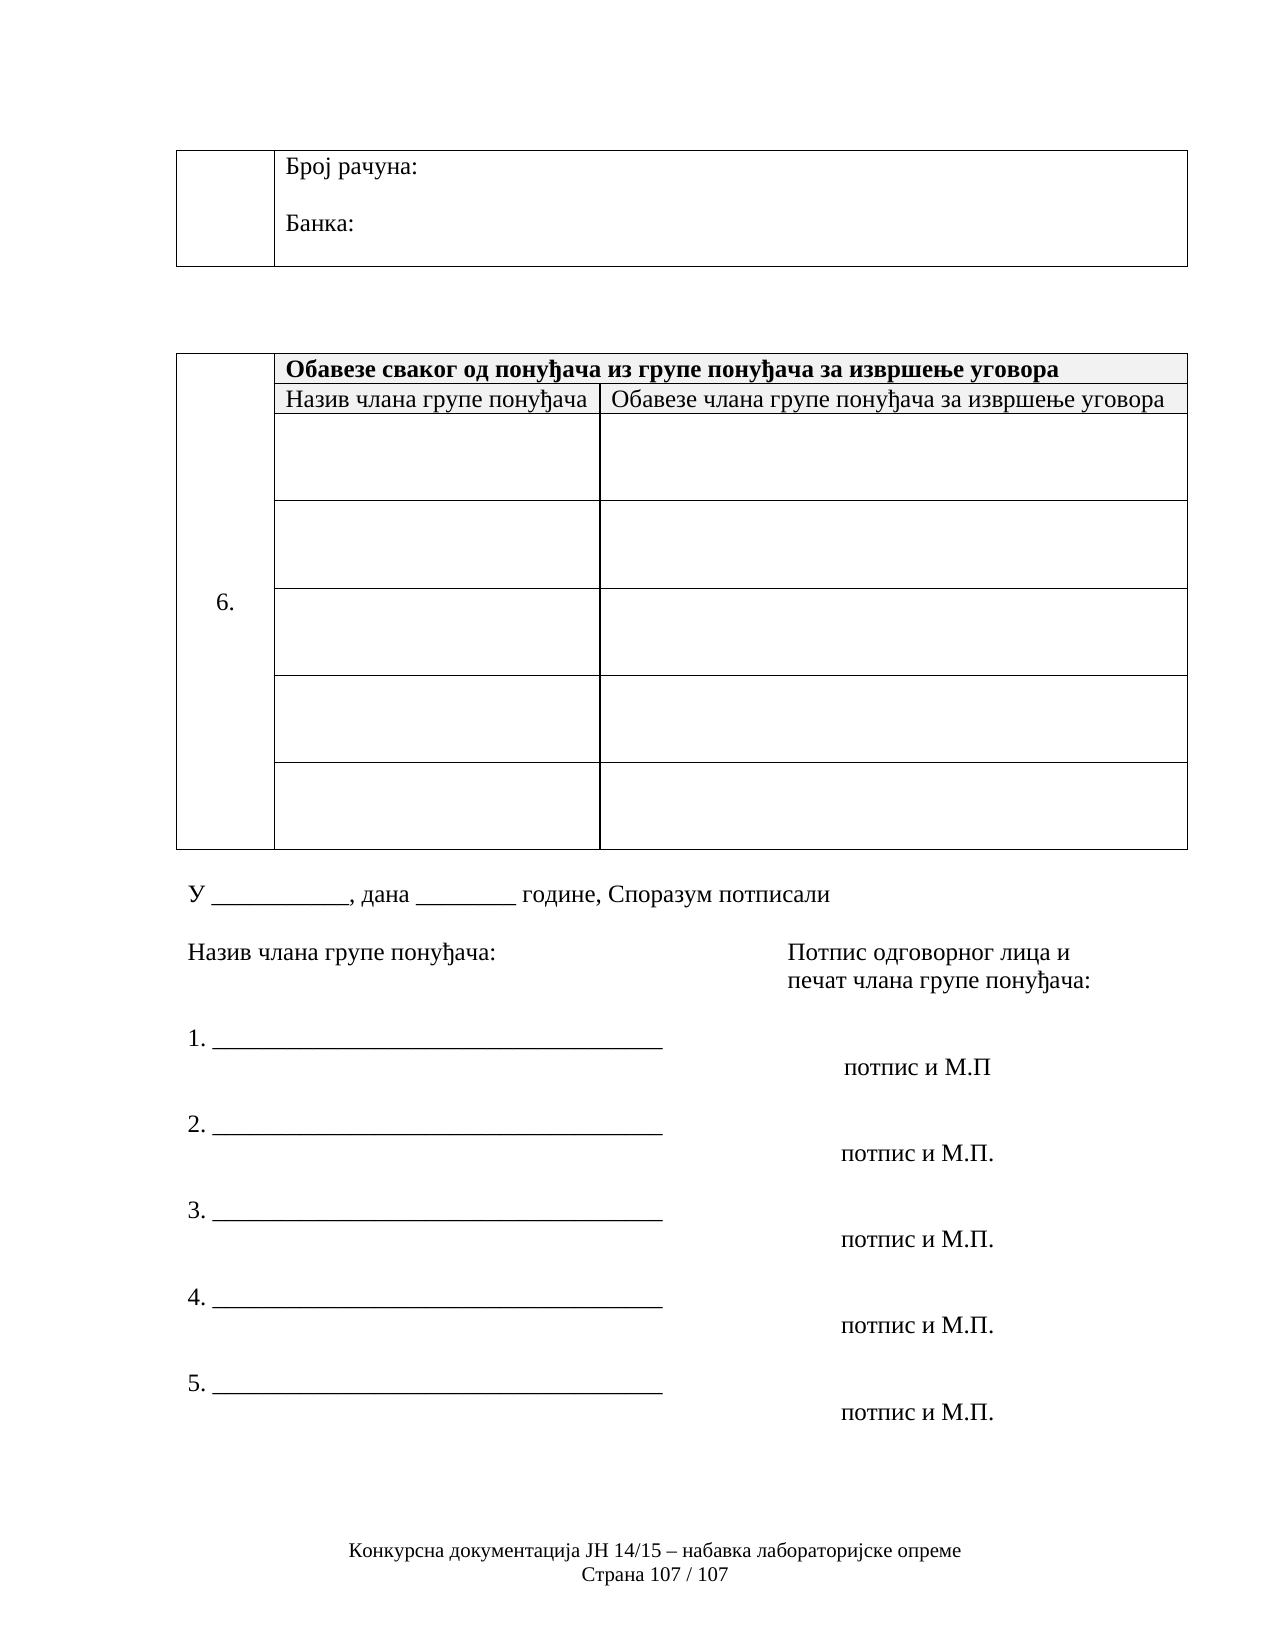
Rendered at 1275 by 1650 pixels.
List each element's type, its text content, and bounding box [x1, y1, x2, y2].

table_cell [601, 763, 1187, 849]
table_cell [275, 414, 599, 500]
text 2. ____________________________________ [187, 1109, 1122, 1138]
text потпис и М.П. [637, 1224, 1122, 1253]
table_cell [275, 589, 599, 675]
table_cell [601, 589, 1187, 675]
text потпис и М.П [637, 1052, 1122, 1080]
text потпис и М.П. [637, 1397, 1122, 1425]
text 5. ____________________________________ [187, 1368, 1122, 1397]
text 3. ____________________________________ [187, 1195, 1122, 1224]
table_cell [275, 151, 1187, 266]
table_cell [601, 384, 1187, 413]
text 1. ____________________________________ [187, 1023, 1122, 1052]
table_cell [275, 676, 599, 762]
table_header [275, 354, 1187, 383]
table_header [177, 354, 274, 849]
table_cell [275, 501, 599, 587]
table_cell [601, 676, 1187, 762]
text 4. ____________________________________ [187, 1282, 1122, 1310]
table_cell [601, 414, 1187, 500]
text потпис и М.П. [637, 1138, 1122, 1167]
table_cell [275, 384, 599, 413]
text У ___________, дана ________ године, Споразум потписали [187, 879, 1122, 908]
text Назив члана групе понуђача: Потпис одговорног лица и печат члана групе понуђача: [187, 937, 1122, 994]
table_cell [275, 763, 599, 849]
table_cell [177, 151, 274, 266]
text потпис и М.П. [637, 1310, 1122, 1339]
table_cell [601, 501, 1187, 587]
